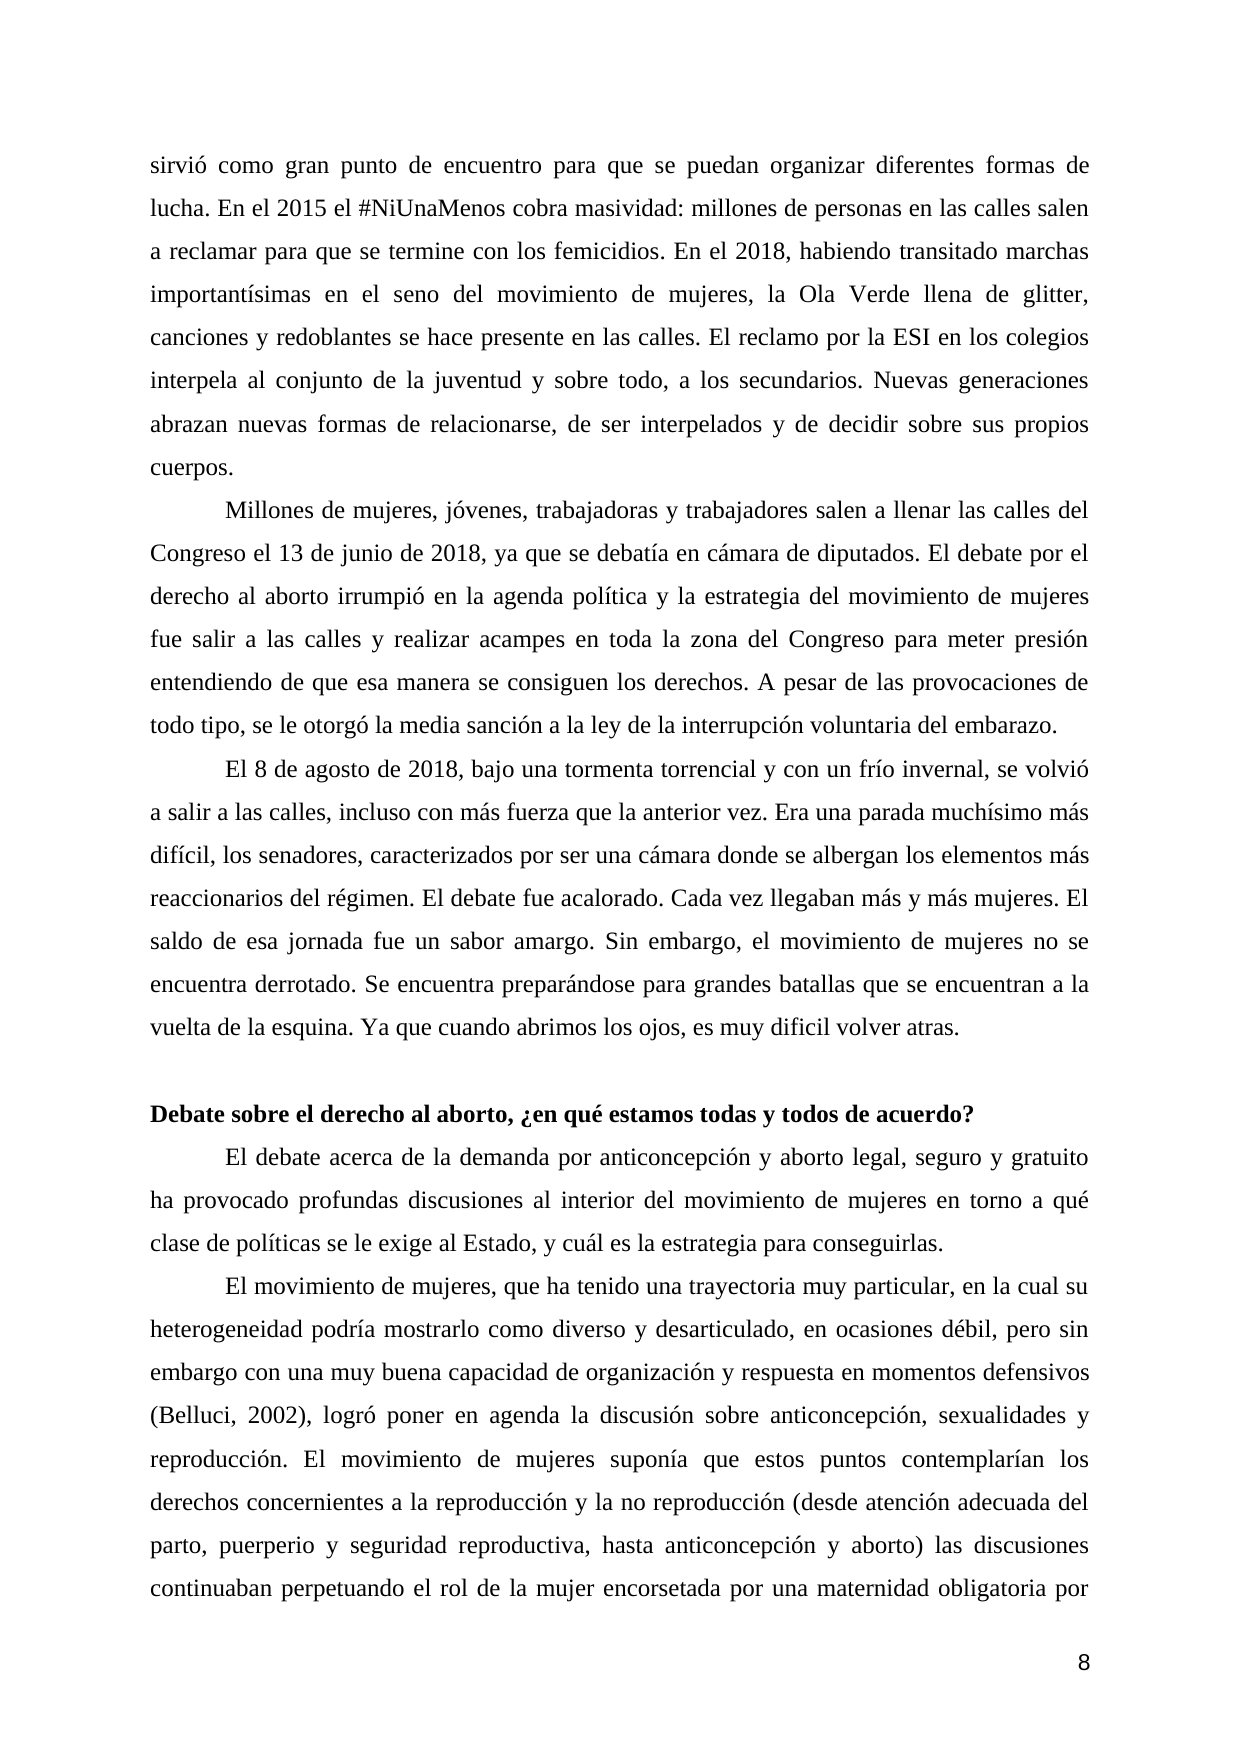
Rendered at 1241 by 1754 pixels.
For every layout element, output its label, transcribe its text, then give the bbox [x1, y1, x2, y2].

text Debate sobre el derecho al aborto, ¿en qué estamos todas y todos de acuerdo? [150, 1099, 1090, 1127]
text Millones de mujeres, jóvenes, trabajadoras y trabajadores salen a llenar las calles del Congreso el 13 de junio de 2018, ya que se debatía en cámara de diputados. El debate por el derecho al aborto irrumpió en la agenda política y la estrategia del movimiento de mujeres fue salir a las calles y realizar acampes en toda la zona del Congreso para meter presión entendiendo de que esa manera se consiguen los derechos. A pesar de las provocaciones de todo tipo, se le otorgó la media sanción a la ley de la interrupción voluntaria del embarazo. [150, 495, 1090, 739]
text El debate acerca de la demanda por anticoncepción y aborto legal, seguro y gratuito ha provocado profundas discusiones al interior del movimiento de mujeres en torno a qué clase de políticas se le exige al Estado, y cuál es la estrategia para conseguirlas. [150, 1142, 1090, 1257]
text El 8 de agosto de 2018, bajo una tormenta torrencial y con un frío invernal, se volvió a salir a las calles, incluso con más fuerza que la anterior vez. Era una parada muchísimo más difícil, los senadores, caracterizados por ser una cámara donde se albergan los elementos más reaccionarios del régimen. El debate fue acalorado. Cada vez llegaban más y más mujeres. El saldo de esa jornada fue un sabor amargo. Sin embargo, el movimiento de mujeres no se encuentra derrotado. Se encuentra preparándose para grandes batallas que se encuentran a la vuelta de la esquina. Ya que cuando abrimos los ojos, es muy dificil volver atras. [150, 754, 1090, 1041]
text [150, 150, 1090, 481]
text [150, 1271, 1090, 1602]
